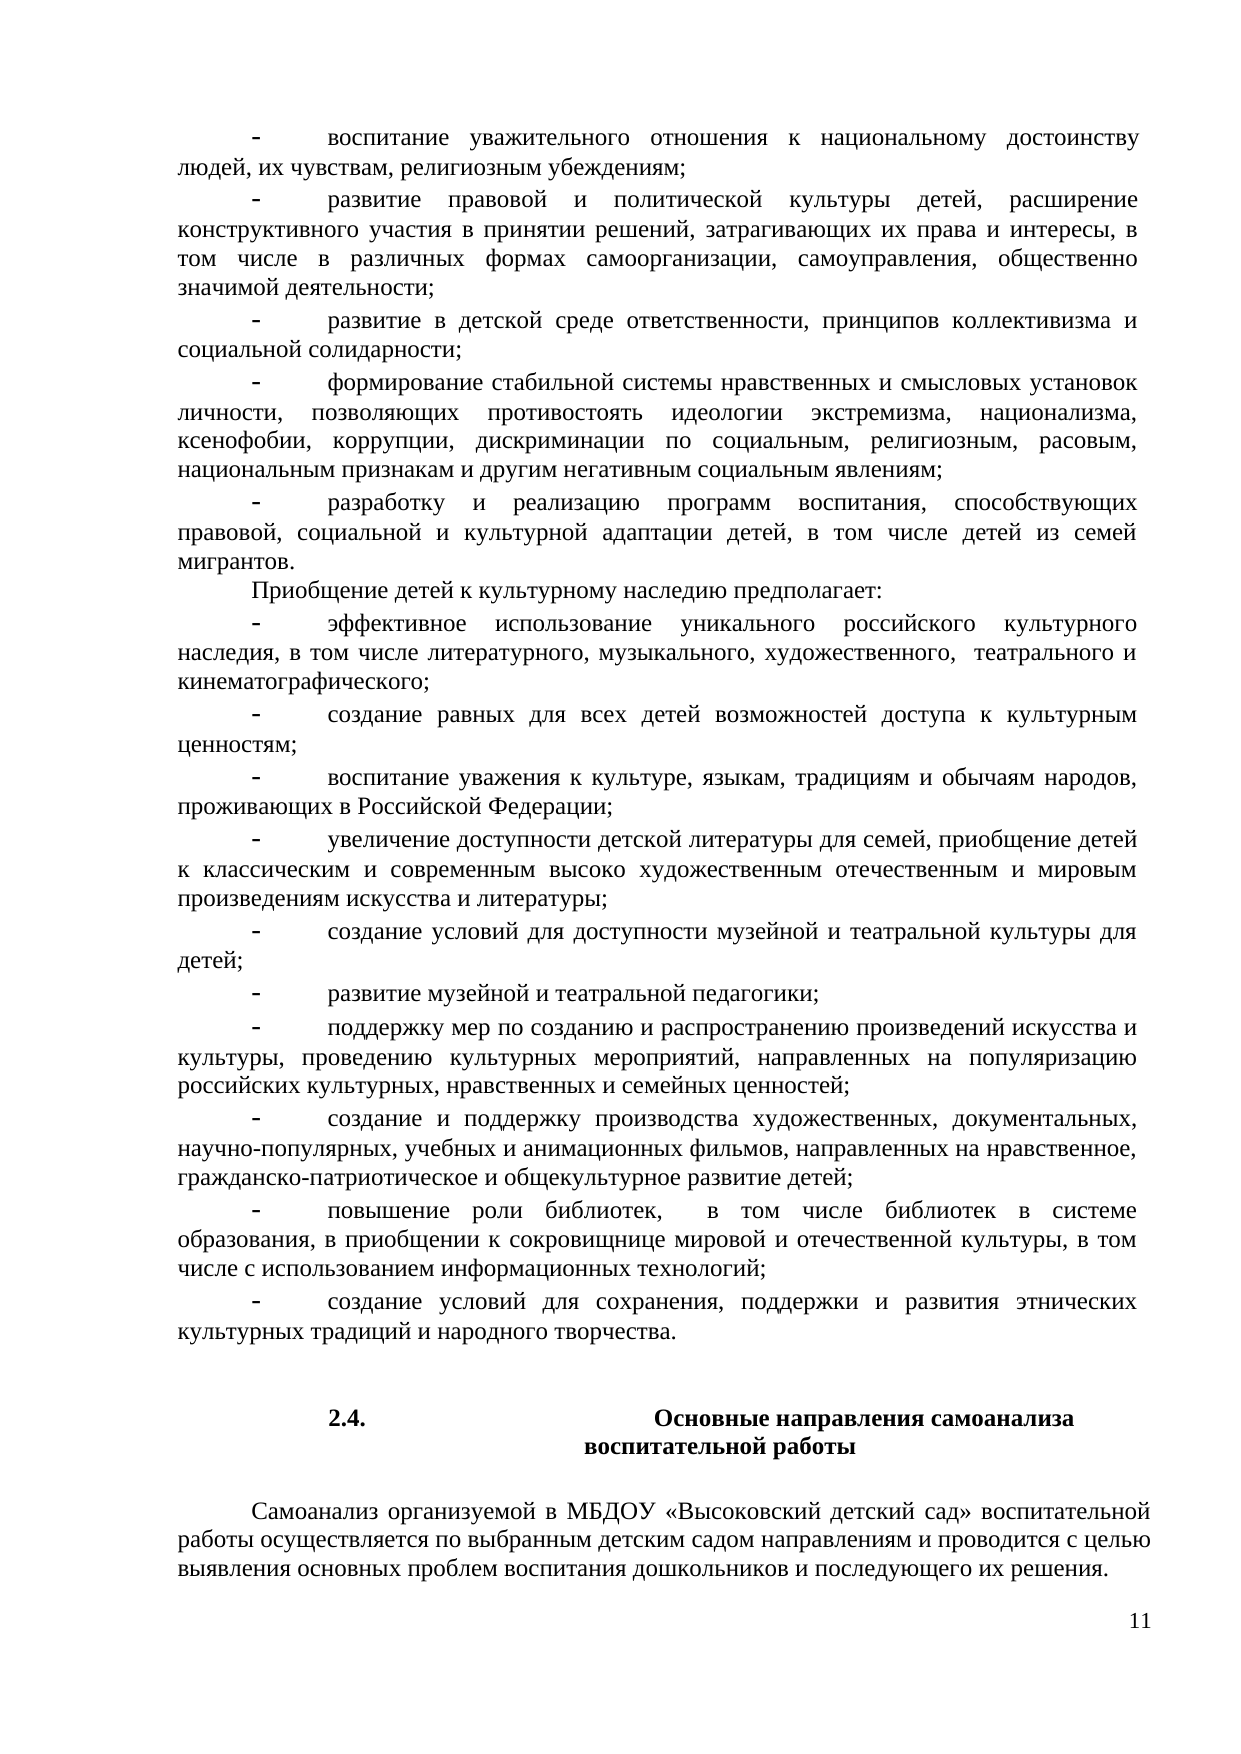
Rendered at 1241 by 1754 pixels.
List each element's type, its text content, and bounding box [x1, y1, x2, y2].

list создание равных для всех детей возможностей доступа к культурным ценностям; [177, 695, 1138, 757]
list развитие в детской среде ответственности, принципов коллективизма и социальной солидарности; [177, 301, 1138, 363]
list развитие музейной и театральной педагогики; [177, 974, 1138, 1008]
list разработку и реализацию программ воспитания, способствующих правовой, социальной и культурной адаптации детей, в том числе детей из семей мигрантов. [177, 483, 1138, 574]
list эффективное использование уникального российского культурного наследия, в том числе литературного, музыкального, художественного, театрального и кинематографического; [177, 604, 1138, 695]
list Основные направления самоанализа воспитательной работы [251, 1403, 1151, 1460]
list поддержку мер по созданию и распространению произведений искусства и культуры, проведению культурных мероприятий, направленных на популяризацию российских культурных, нравственных и семейных ценностей; [177, 1008, 1138, 1099]
list развитие правовой и политической культуры детей, расширение конструктивного участия в принятии решений, затрагивающих их права и интересы, в том числе в различных формах самоорганизации, самоуправления, общественно значимой деятельности; [177, 181, 1139, 300]
list формирование стабильной системы нравственных и смысловых установок личности, позволяющих противостоять идеологии экстремизма, национализма, ксенофобии, коррупции, дискриминации по социальным, религиозным, расовым, национальным признакам и другим негативным социальным явлениям; [177, 363, 1138, 483]
list повышение роли библиотек, в том числе библиотек в системе образования, в приобщении к сокровищнице мировой и отечественной культуры, в том числе с использованием информационных технологий; [177, 1191, 1138, 1282]
list воспитание уважительного отношения к национальному достоинству людей, их чувствам, религиозным убеждениям; [177, 118, 1140, 180]
list создание условий для доступности музейной и театральной культуры для детей; [177, 912, 1138, 974]
list создание условий для сохранения, поддержки и развития этнических культурных традиций и народного творчества. [177, 1282, 1138, 1344]
list увеличение доступности детской литературы для семей, приобщение детей к классическим и современным высоко художественным отечественным и мировым произведениям искусства и литературы; [177, 820, 1138, 911]
list воспитание уважения к культуре, языкам, традициям и обычаям народов, проживающих в Российской Федерации; [177, 758, 1138, 820]
list Приобщение детей к культурному наследию предполагает: [251, 575, 1138, 603]
text Самоанализ организуемой в МБДОУ «Высоковский детский сад» воспитательной работы осуществляется по выбранным детским садом направлениям и проводится с целью выявления основных проблем воспитания дошкольников и последующего их решения. [177, 1496, 1151, 1582]
list создание и поддержку производства художественных, документальных, научно-популярных, учебных и анимационных фильмов, направленных на нравственное, гражданско-патриотическое и общекультурное развитие детей; [177, 1099, 1138, 1191]
